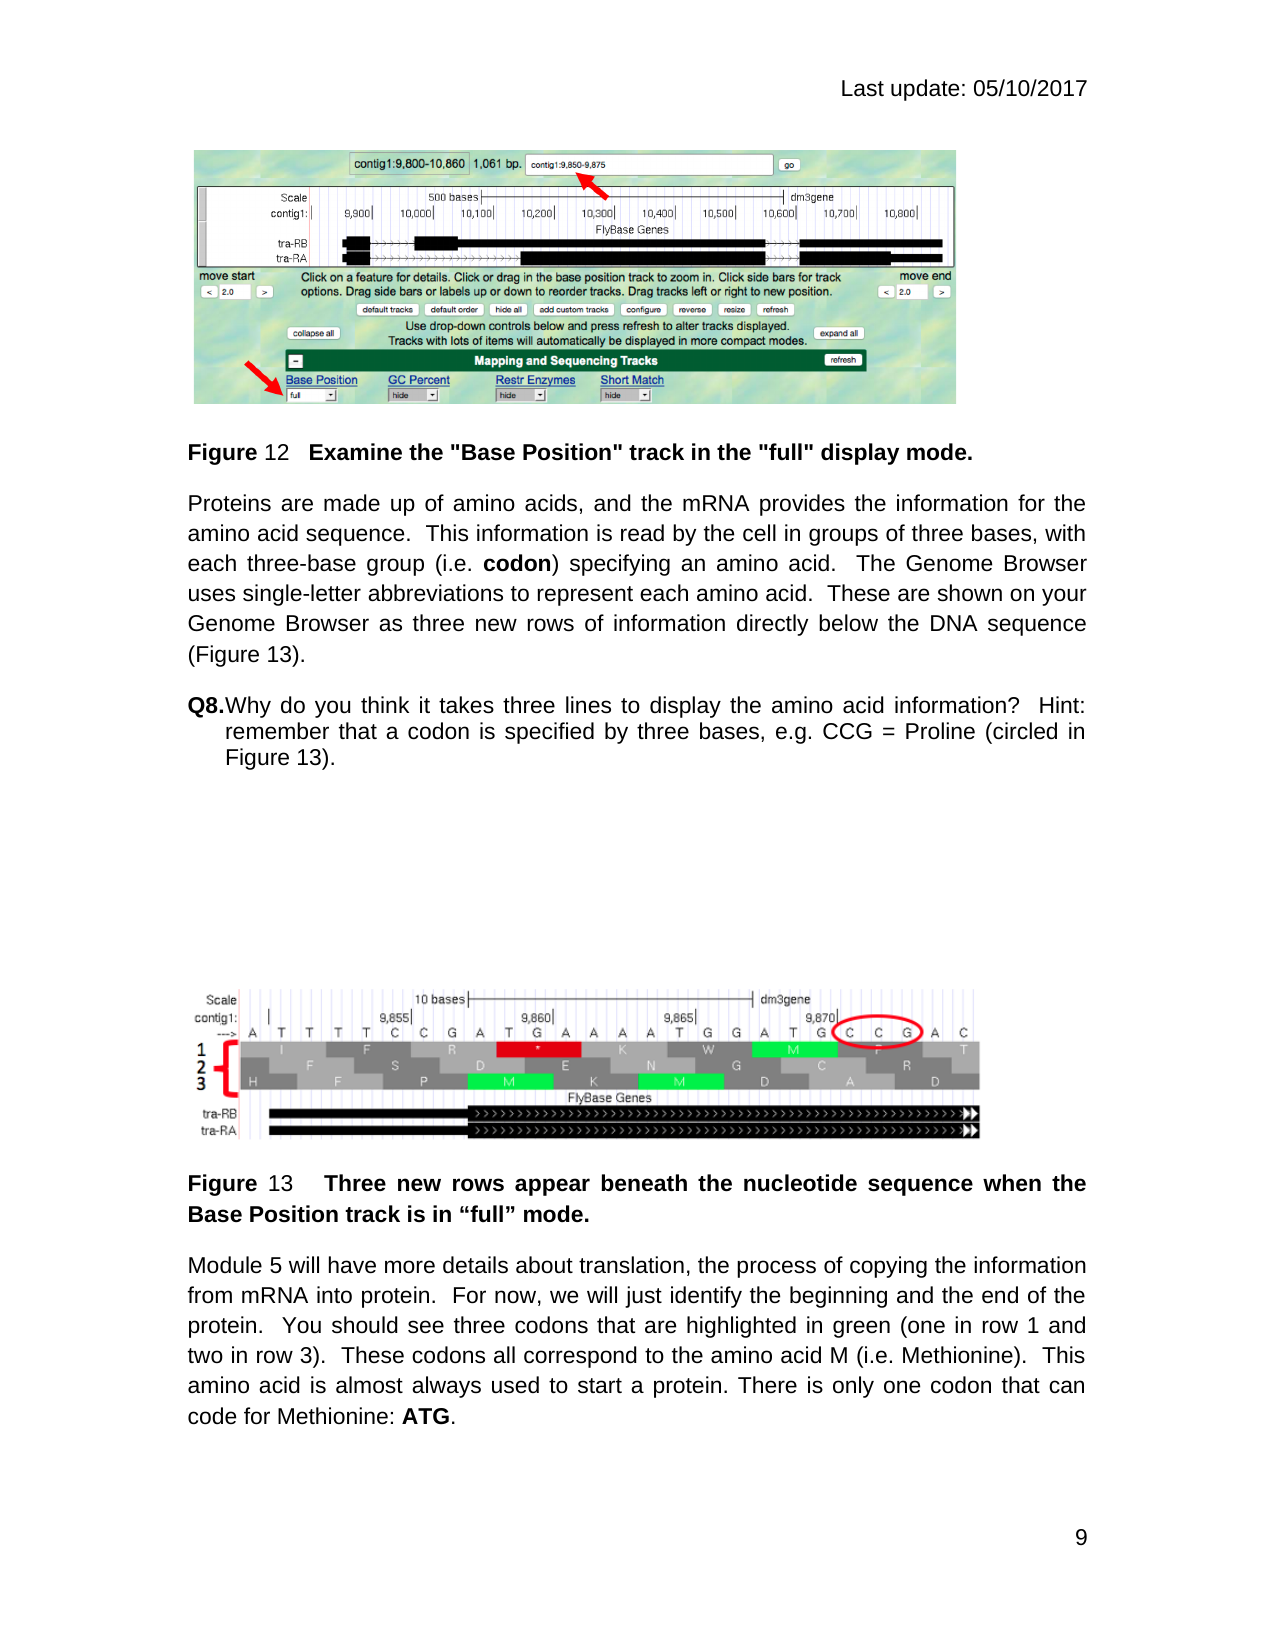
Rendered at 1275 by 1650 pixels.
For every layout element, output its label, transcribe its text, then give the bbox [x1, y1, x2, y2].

picture [187, 987, 985, 1146]
text Why do you think it takes three lines to display the amino acid information? Hint: remember that a codon is specified by three bases, e.g. CCG = Proline (circled in Figure 13). [187, 692, 1087, 771]
text Proteins are made up of amino acids, and the mRNA provides the information for the amino acid sequence. This information is read by the cell in groups of three bases, with each three-base group (i.e. codon) specifying an amino acid. The Genome Browser uses single-letter abbreviations to represent each amino acid. These are shown on your Genome Browser as three new rows of information directly below the DNA sequence (Figure 13). [187, 489, 1087, 667]
picture [193, 150, 957, 414]
text Module 5 will have more details about translation, the process of copying the information from mRNA into protein. For now, we will just identify the beginning and the end of the protein. You should see three codons that are highlighted in green (one in row 1 and two in row 3). These codons all correspond to the amino acid M (i.e. Methionine). This amino acid is almost always used to start a protein. There is only one codon that can code for Methionine: ATG. [187, 1252, 1087, 1429]
text Figure 12 Examine the "Base Position" track in the "full" display mode. [187, 438, 1087, 465]
text Figure 13 Three new rows appear beneath the nucleotide sequence when the Base Position track is in “full” mode. [187, 1170, 1087, 1227]
